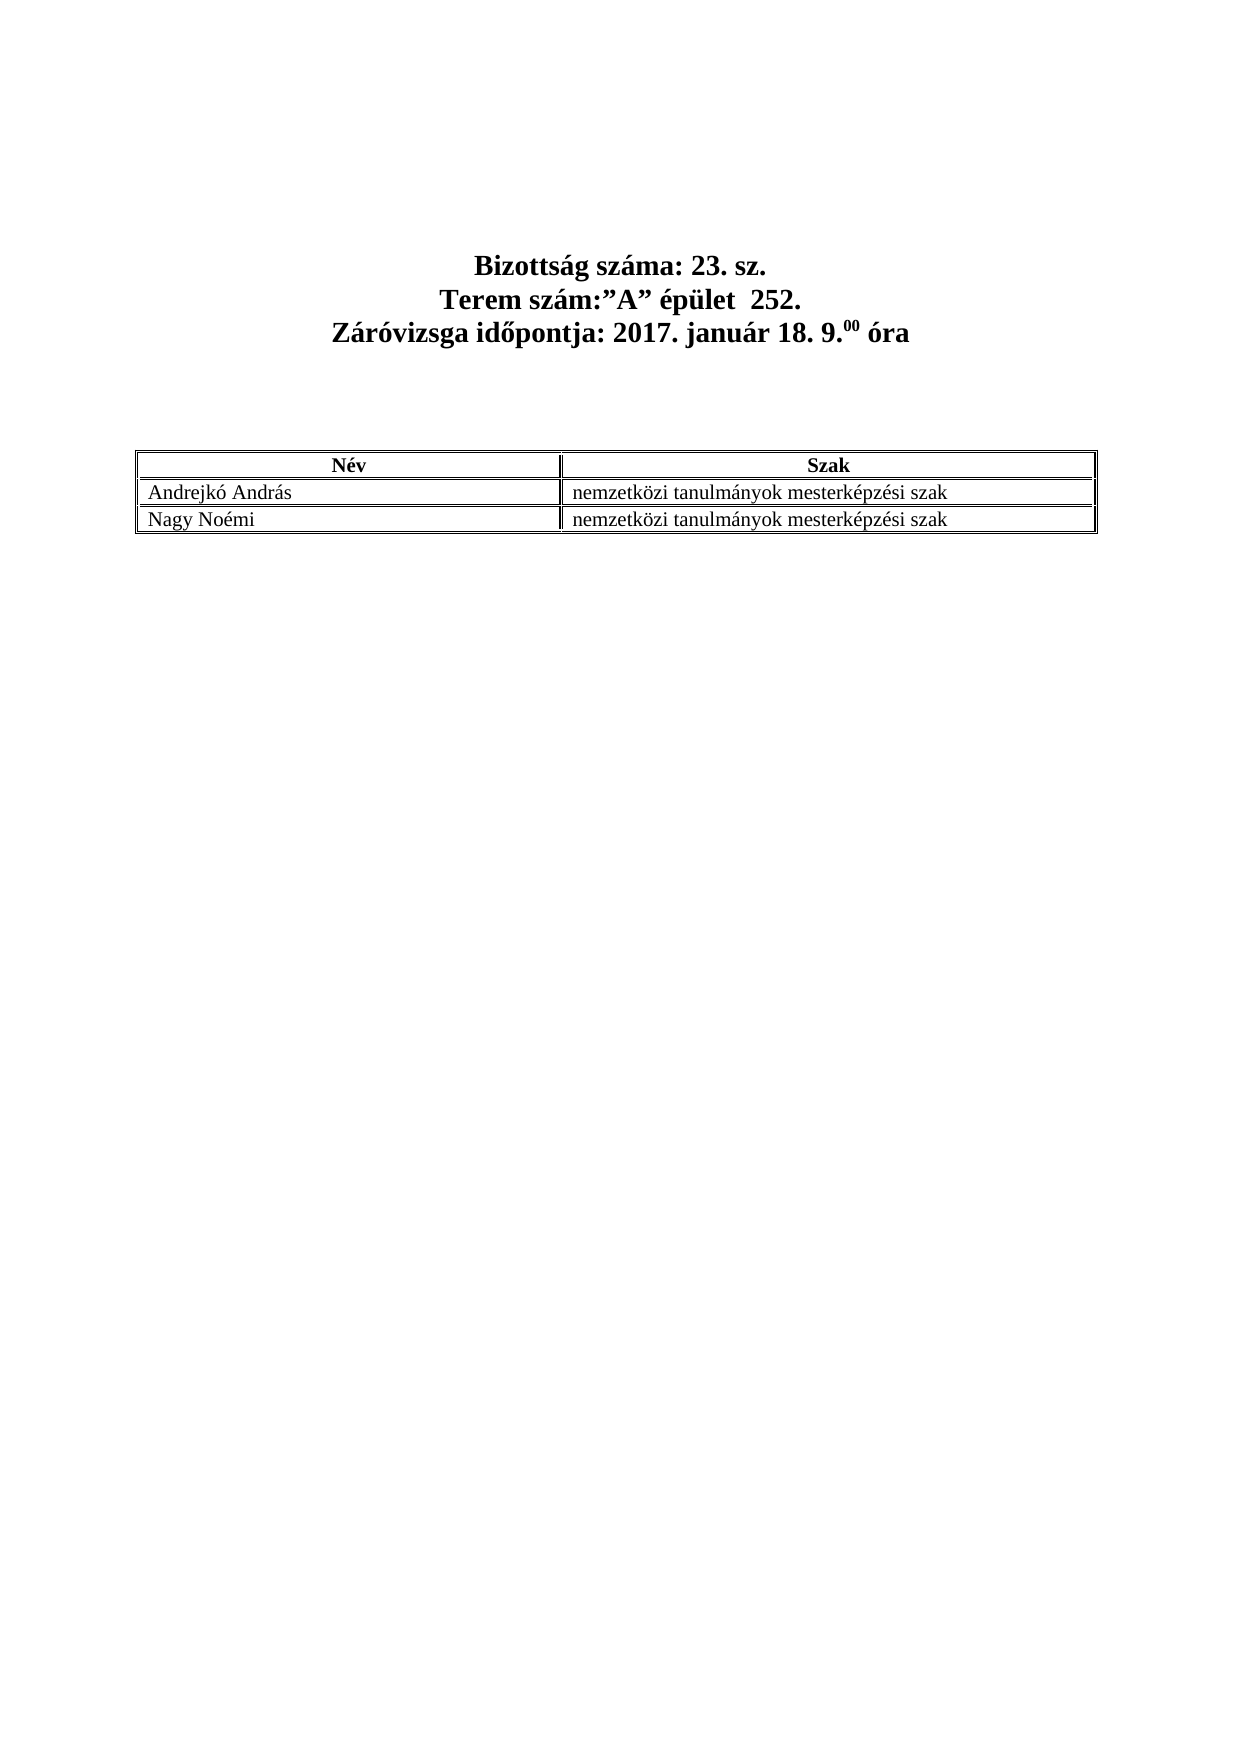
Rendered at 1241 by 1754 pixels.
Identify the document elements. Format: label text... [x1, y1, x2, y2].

text Záróvizsga időpontja: 2017. január 18. 9.00 óra [148, 315, 1093, 349]
table_cell nemzetközi tanulmányok mesterképzési szak [563, 477, 1095, 504]
table_cell Andrejkó András [138, 477, 560, 504]
text Terem szám:”A” épület 252. [148, 282, 1093, 315]
table_header Szak [561, 453, 1094, 477]
text Bizottság száma: 23. sz. [148, 248, 1093, 282]
table_header Név [138, 453, 561, 477]
table_cell nemzetközi tanulmányok mesterképzési szak [561, 504, 1096, 531]
table_cell Nagy Noémi [136, 504, 561, 531]
